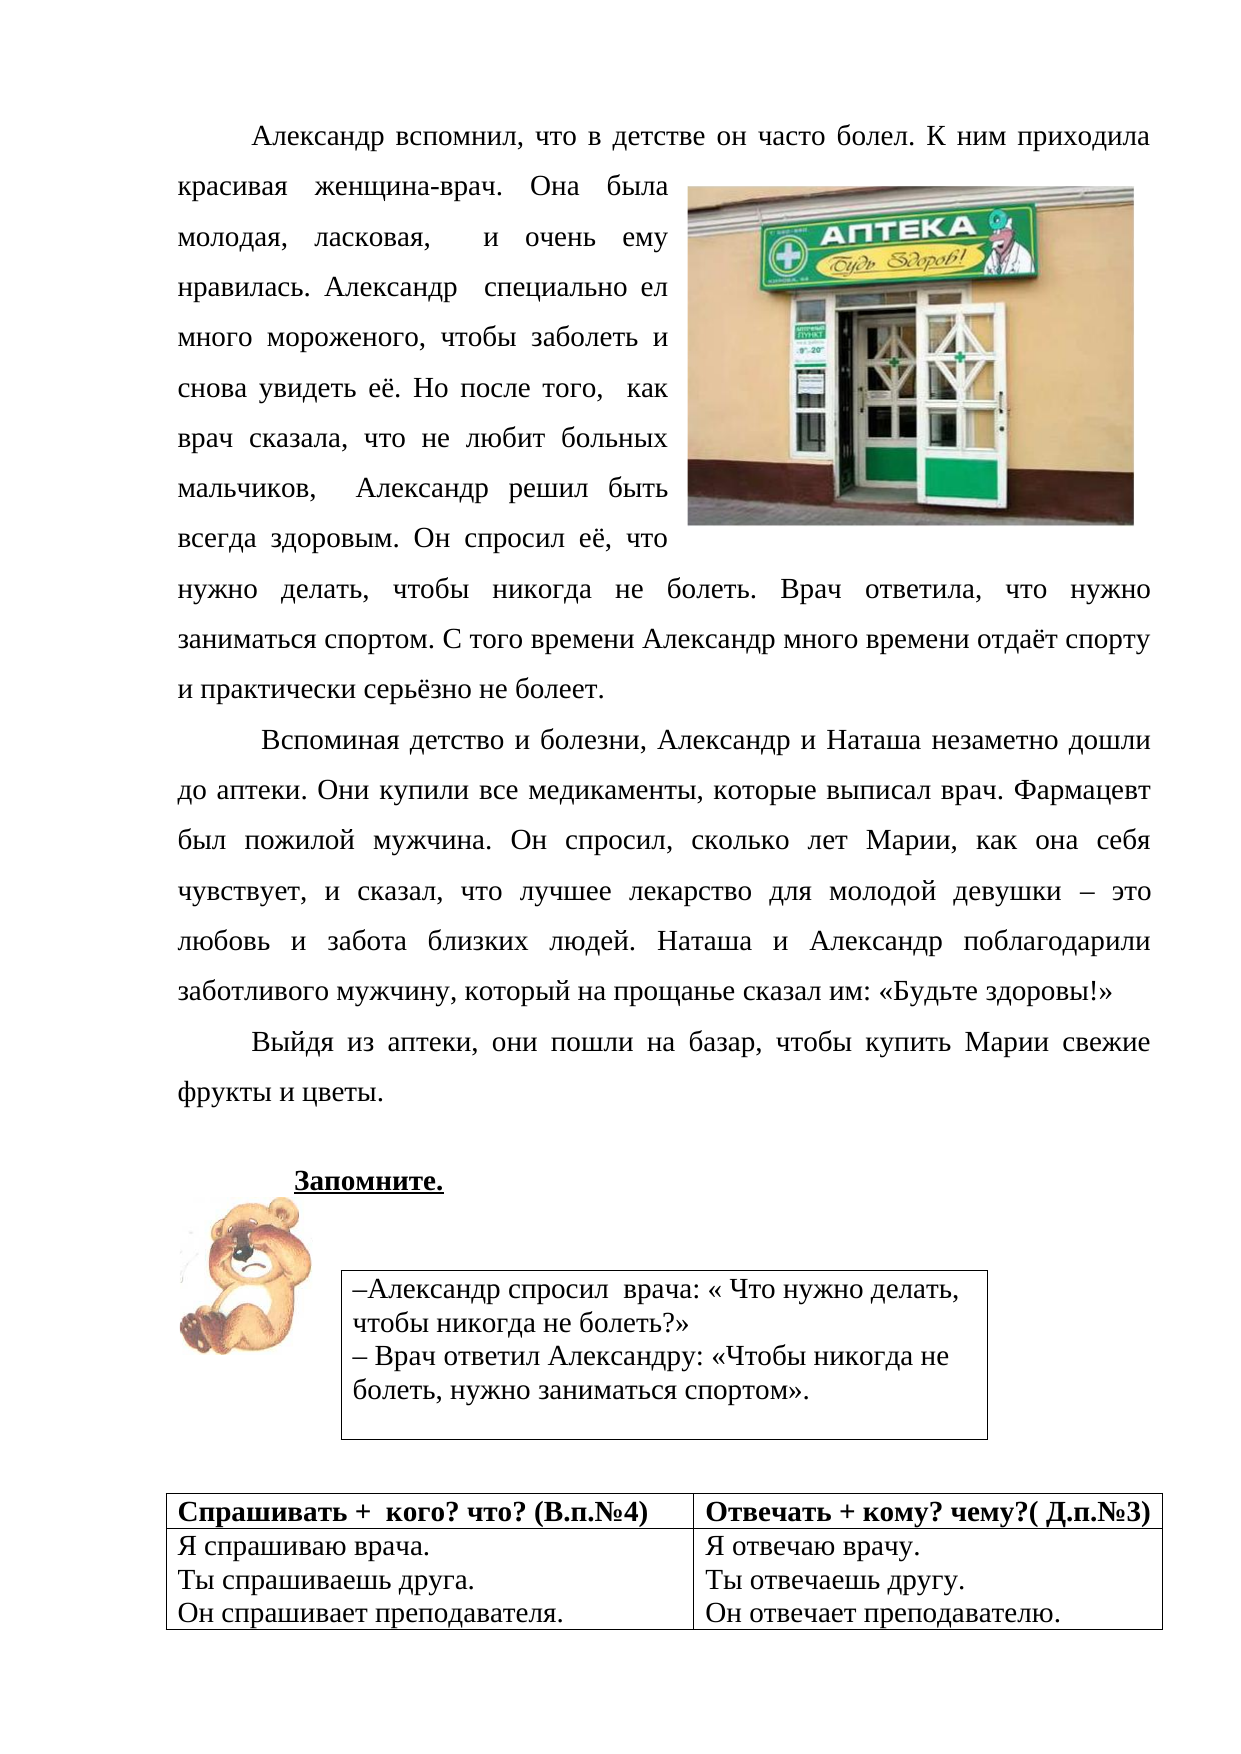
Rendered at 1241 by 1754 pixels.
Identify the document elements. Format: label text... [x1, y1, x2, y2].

table_header –Александр спросил врача: « Что нужно делать, чтобы никогда не болеть?» – Врач ответил Александру: «Чтобы никогда не болеть, нужно заниматься спортом». [342, 1271, 987, 1439]
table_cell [694, 1529, 1162, 1629]
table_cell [167, 1529, 693, 1629]
text Вспоминая детство и болезни, Александр и Наташа незаметно дошли до аптеки. Они купили все медикаменты, которые выписал врач. Фармацевт был пожилой мужчина. Он спросил, сколько лет Марии, как она себя чувствует, и сказал, что лучшее лекарство для молодой девушки – это любовь и забота близких людей. Наташа и Александр поблагодарили заботливого мужчину, который на прощанье сказал им: «Будьте здоровы!» [177, 722, 1152, 1007]
table_header Отвечать + кому? чему?( Д.п.№3) [694, 1494, 1162, 1527]
picture [179, 1197, 313, 1355]
text Запомните. [177, 1163, 1152, 1196]
picture [687, 186, 1135, 527]
text Выйдя из аптеки, они пошли на базар, чтобы купить Марии свежие фрукты и цветы. [177, 1024, 1152, 1108]
table_header Спрашивать + кого? что? (В.п.№4) [167, 1494, 693, 1527]
